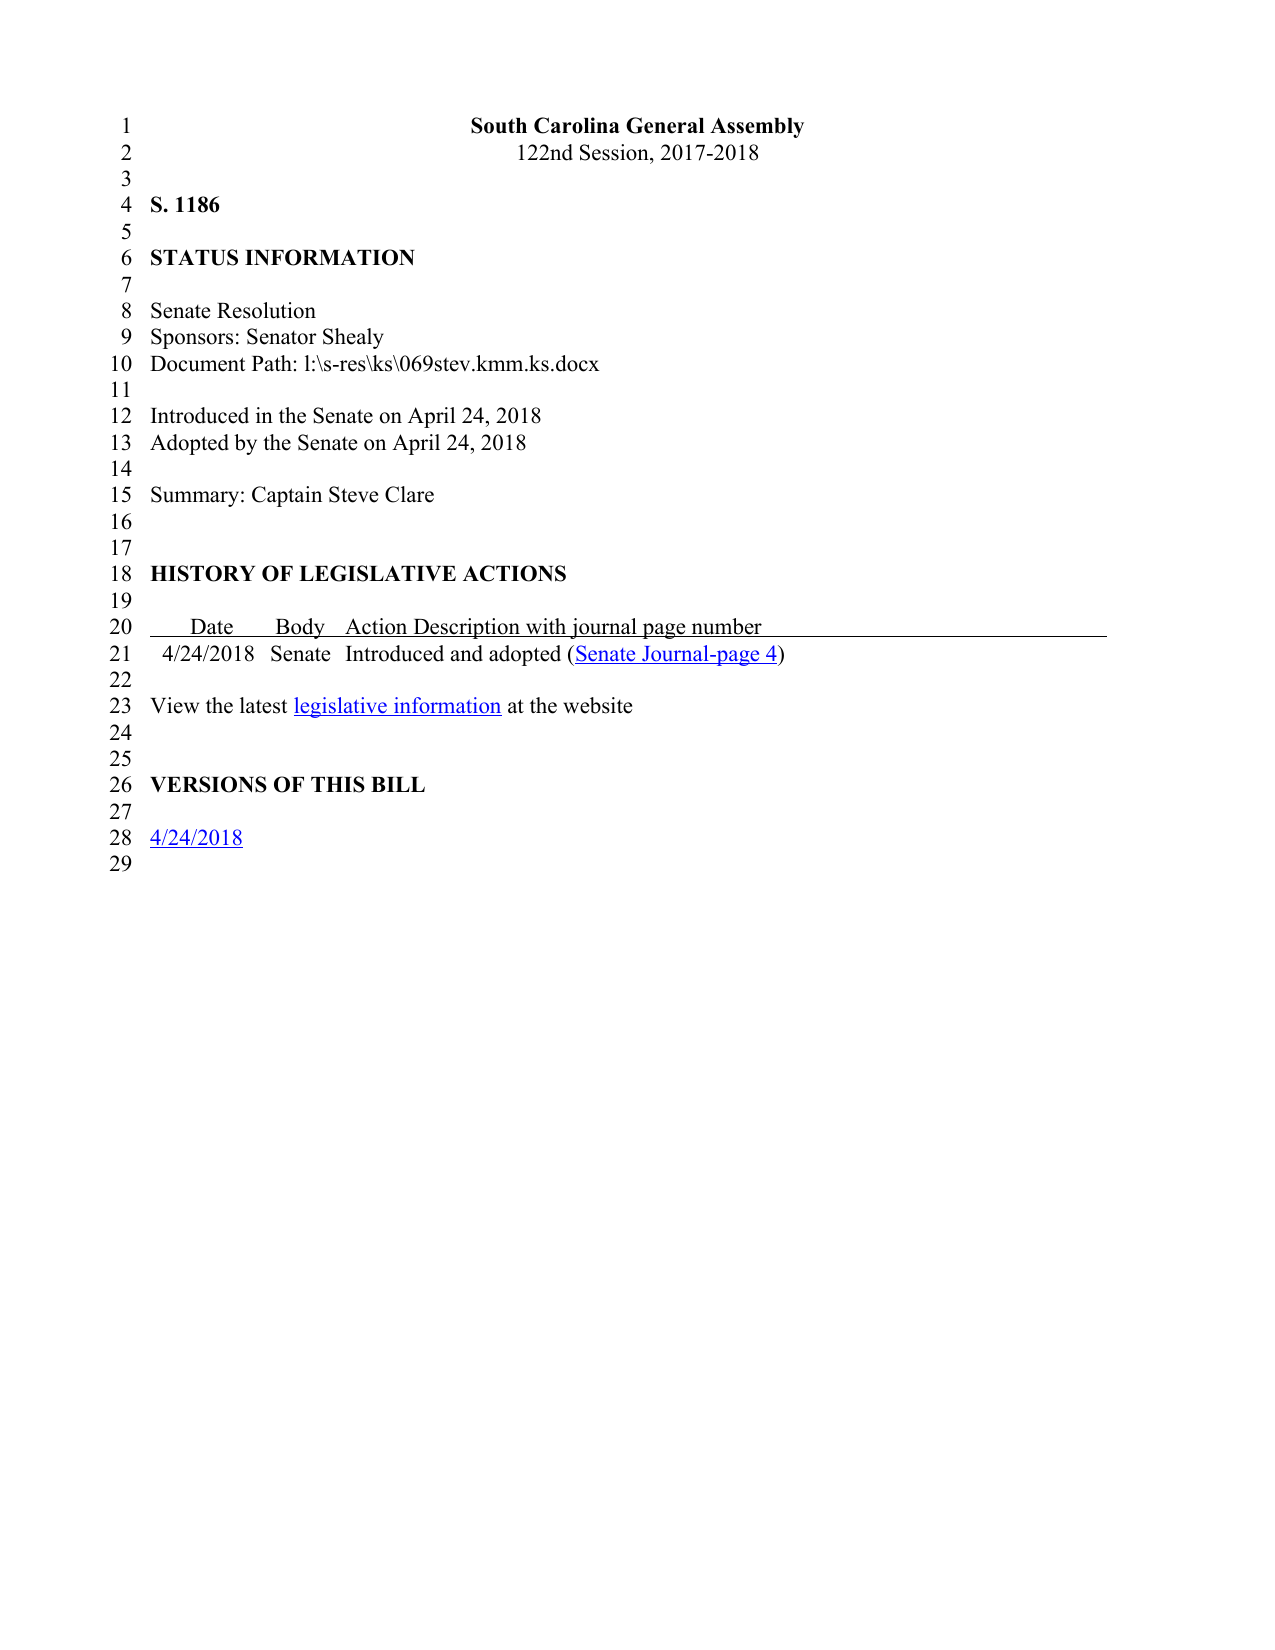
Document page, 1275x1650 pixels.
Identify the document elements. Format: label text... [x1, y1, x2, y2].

text 122nd Session, 2017-2018 [150, 139, 1125, 165]
text Summary: Captain Steve Clare [150, 481, 1125, 508]
text Adopted by the Senate on April 24, 2018 [150, 429, 1125, 455]
text HISTORY OF LEGISLATIVE ACTIONS [150, 561, 1125, 587]
text S. 1186 [150, 192, 1125, 218]
text VERSIONS OF THIS BILL [150, 771, 1125, 798]
text Introduced in the Senate on April 24, 2018 [150, 402, 1125, 429]
text 4/24/2018 [150, 824, 1125, 850]
text Date Body Action Description with journal page number [150, 613, 1125, 639]
text Document Path: l:\s-res\ks\069stev.kmm.ks.docx [150, 350, 1125, 376]
text View the latest legislative information at the website [150, 692, 1125, 719]
text Senate Resolution [150, 297, 1125, 323]
text STATUS INFORMATION [150, 244, 1125, 271]
text Sponsors: Senator Shealy [150, 323, 1125, 350]
text South Carolina General Assembly [150, 112, 1125, 139]
text 4/24/2018 Senate Introduced and adopted (Senate Journal-page 4) [150, 639, 1125, 666]
